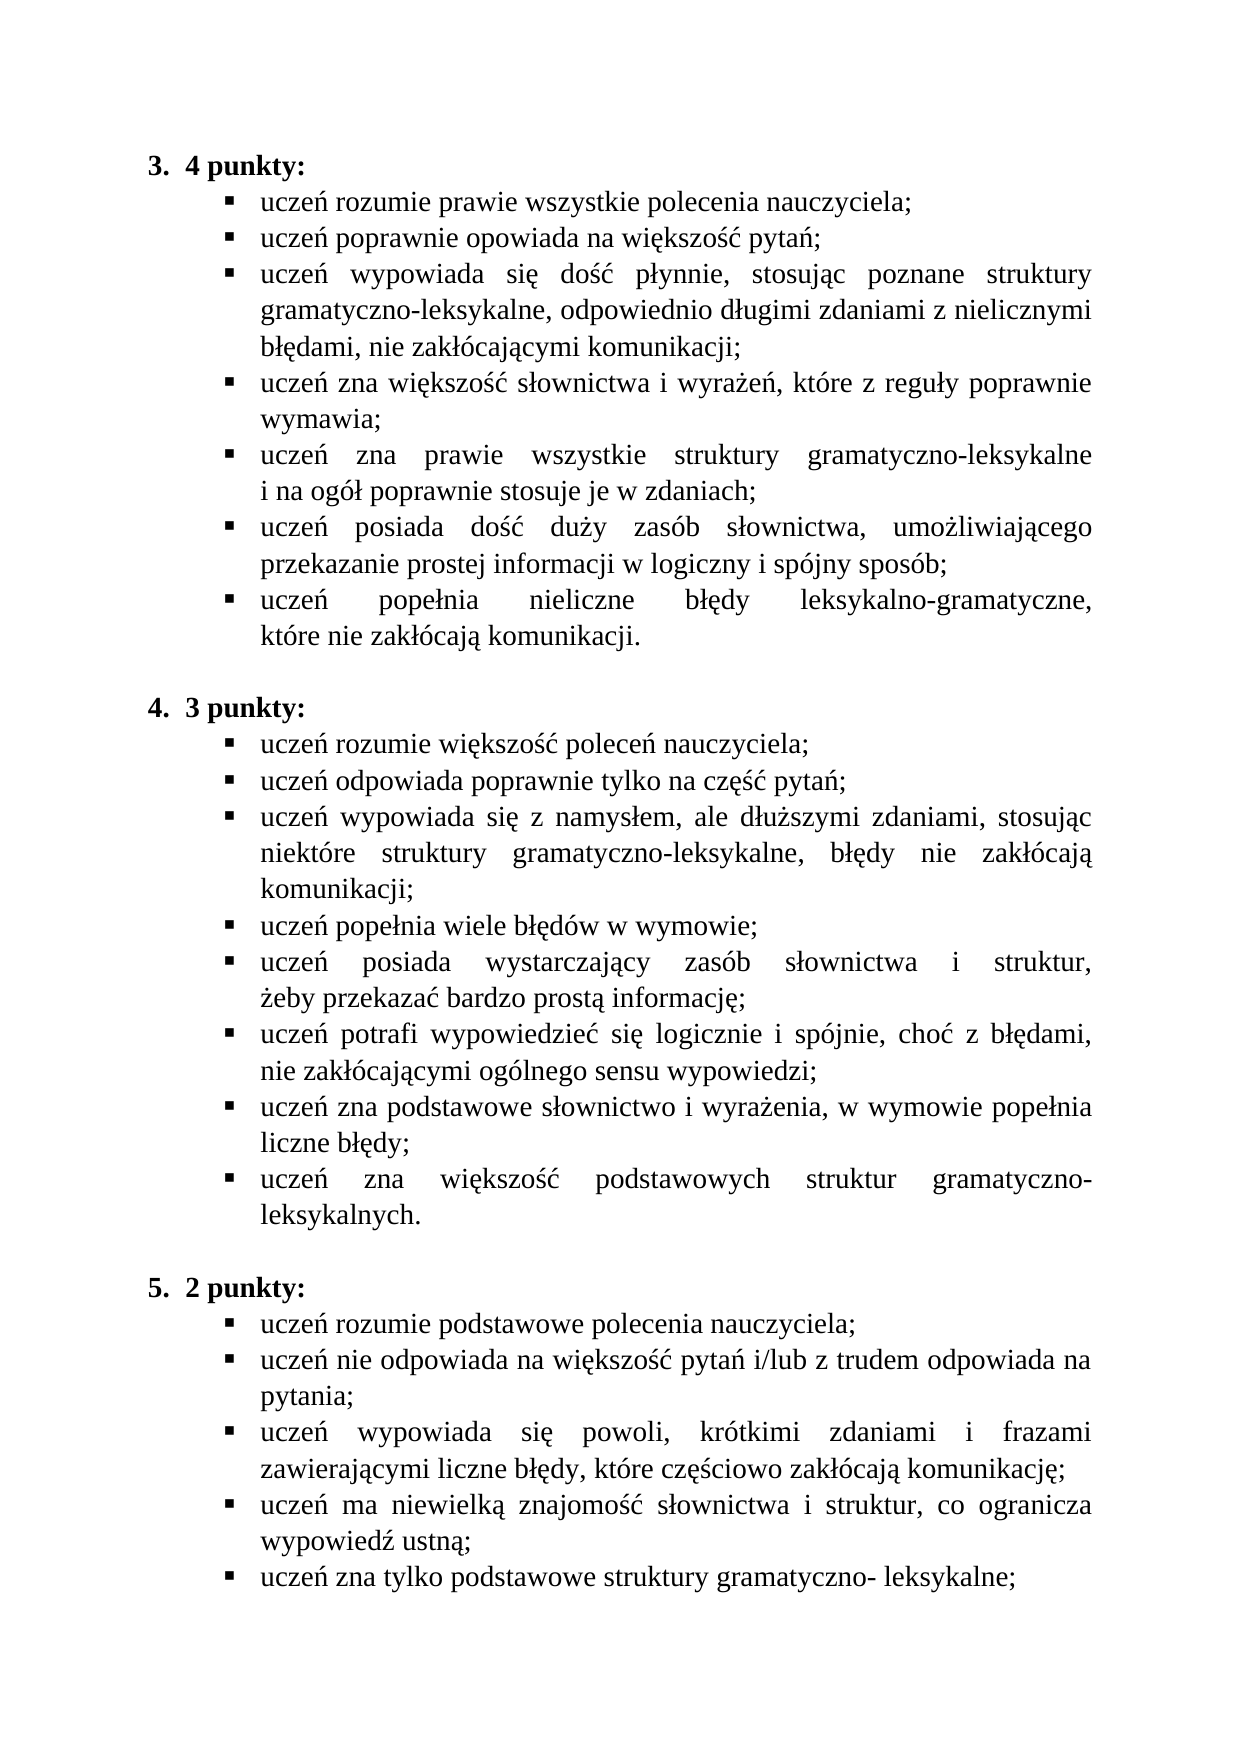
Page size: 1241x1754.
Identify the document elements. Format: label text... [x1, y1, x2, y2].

list uczeń nie odpowiada na większość pytań i/lub z trudem odpowiada na pytania; [223, 1342, 1093, 1412]
list uczeń zna większość podstawowych struktur gramatyczno-leksykalnych. [223, 1161, 1093, 1231]
list uczeń wypowiada się powoli, krótkimi zdaniami i frazami zawierającymi liczne błędy, które częściowo zakłócają komunikację; [223, 1414, 1093, 1484]
list uczeń popełnia nieliczne błędy leksykalno-gramatyczne, które nie zakłócają komunikacji. [223, 582, 1093, 652]
list 3 punkty: [148, 691, 1093, 724]
list uczeń wypowiada się dość płynnie, stosując poznane struktury gramatyczno-leksykalne, odpowiednio długimi zdaniami z nielicznymi błędami, nie zakłócającymi komunikacji; [223, 256, 1093, 362]
list uczeń posiada dość duży zasób słownictwa, umożliwiającego przekazanie prostej informacji w logiczny i spójny sposób; [223, 509, 1093, 579]
list uczeń zna tylko podstawowe struktury gramatyczno- leksykalne; [223, 1559, 1093, 1593]
list uczeń posiada wystarczający zasób słownictwa i struktur, żeby przekazać bardzo prostą informację; [223, 944, 1093, 1014]
list 4 punkty: [148, 148, 1093, 181]
list uczeń ma niewielką znajomość słownictwa i struktur, co ogranicza wypowiedź ustną; [223, 1487, 1093, 1557]
list uczeń potrafi wypowiedzieć się logicznie i spójnie, choć z błędami, nie zakłócającymi ogólnego sensu wypowiedzi; [223, 1016, 1093, 1086]
list uczeń rozumie prawie wszystkie polecenia nauczyciela; [223, 184, 1093, 217]
list uczeń zna większość słownictwa i wyrażeń, które z reguły poprawnie wymawia; [223, 365, 1093, 434]
list 2 punkty: [148, 1270, 1093, 1303]
list uczeń odpowiada poprawnie tylko na część pytań; [223, 763, 1093, 797]
list uczeń zna prawie wszystkie struktury gramatyczno-leksykalne i na ogół poprawnie stosuje je w zdaniach; [223, 437, 1093, 507]
list uczeń poprawnie opowiada na większość pytań; [223, 220, 1093, 254]
list uczeń rozumie podstawowe polecenia nauczyciela; [223, 1306, 1093, 1339]
list uczeń zna podstawowe słownictwo i wyrażenia, w wymowie popełnia liczne błędy; [223, 1089, 1093, 1158]
list uczeń wypowiada się z namysłem, ale dłuższymi zdaniami, stosując niektóre struktury gramatyczno-leksykalne, błędy nie zakłócają komunikacji; [223, 799, 1093, 905]
list uczeń rozumie większość poleceń nauczyciela; [223, 727, 1093, 760]
list uczeń popełnia wiele błędów w wymowie; [223, 908, 1093, 941]
